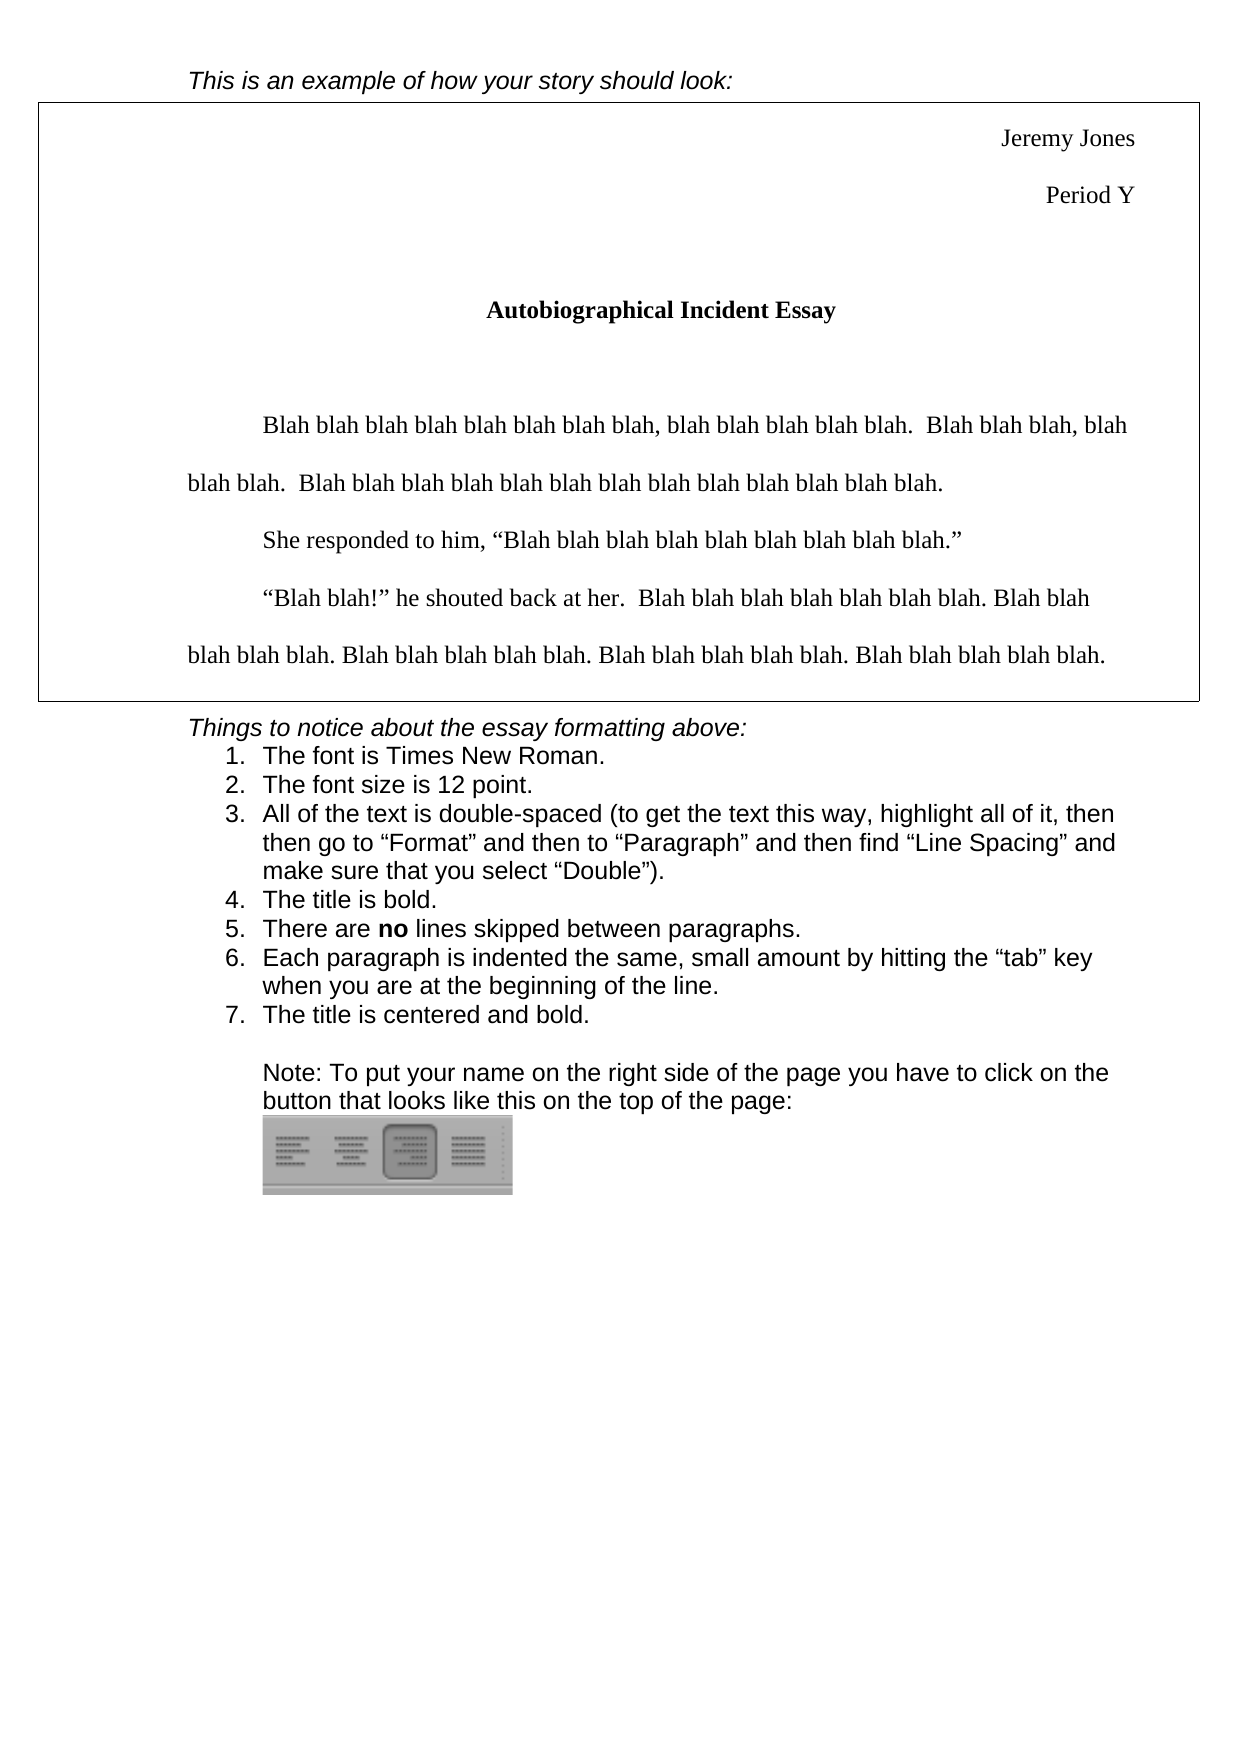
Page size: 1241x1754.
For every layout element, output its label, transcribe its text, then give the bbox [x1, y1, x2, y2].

list Note: To put your name on the right side of the page you have to click on the button that looks like this on the top of the page: [262, 1057, 1135, 1115]
text Blah blah blah blah blah blah blah blah, blah blah blah blah blah. Blah blah blah, blah blah blah. Blah blah blah blah blah blah blah blah blah blah blah blah blah. [187, 411, 1135, 497]
text This is an example of how your story should look: [187, 66, 1135, 94]
list The font is Times New Roman. [225, 741, 1135, 770]
list There are no lines skipped between paragraphs. [225, 914, 1135, 942]
text She responded to him, “Blah blah blah blah blah blah blah blah blah.” [187, 526, 1135, 554]
list The font size is 12 point. [225, 770, 1135, 799]
text “Blah blah!” he shouted back at her. Blah blah blah blah blah blah blah. Blah blah blah blah blah. Blah blah blah blah blah. Blah blah blah blah blah. Blah blah blah blah blah. [187, 583, 1135, 669]
list All of the text is double-spaced (to get the text this way, highlight all of it, then then go to “Format” and then to “Paragraph” and then find “Line Spacing” and make sure that you select “Double”). [225, 799, 1135, 885]
text Autobiographical Incident Essay [187, 296, 1135, 324]
text Period Y [187, 181, 1135, 209]
text Jeremy Jones [187, 123, 1135, 152]
list Each paragraph is indented the same, small amount by hitting the “tab” key when you are at the beginning of the line. [225, 942, 1135, 1000]
list The title is bold. [225, 885, 1135, 914]
list The title is centered and bold. [225, 1000, 1135, 1029]
text Things to notice about the essay formatting above: [187, 712, 1135, 741]
picture [262, 1115, 513, 1195]
